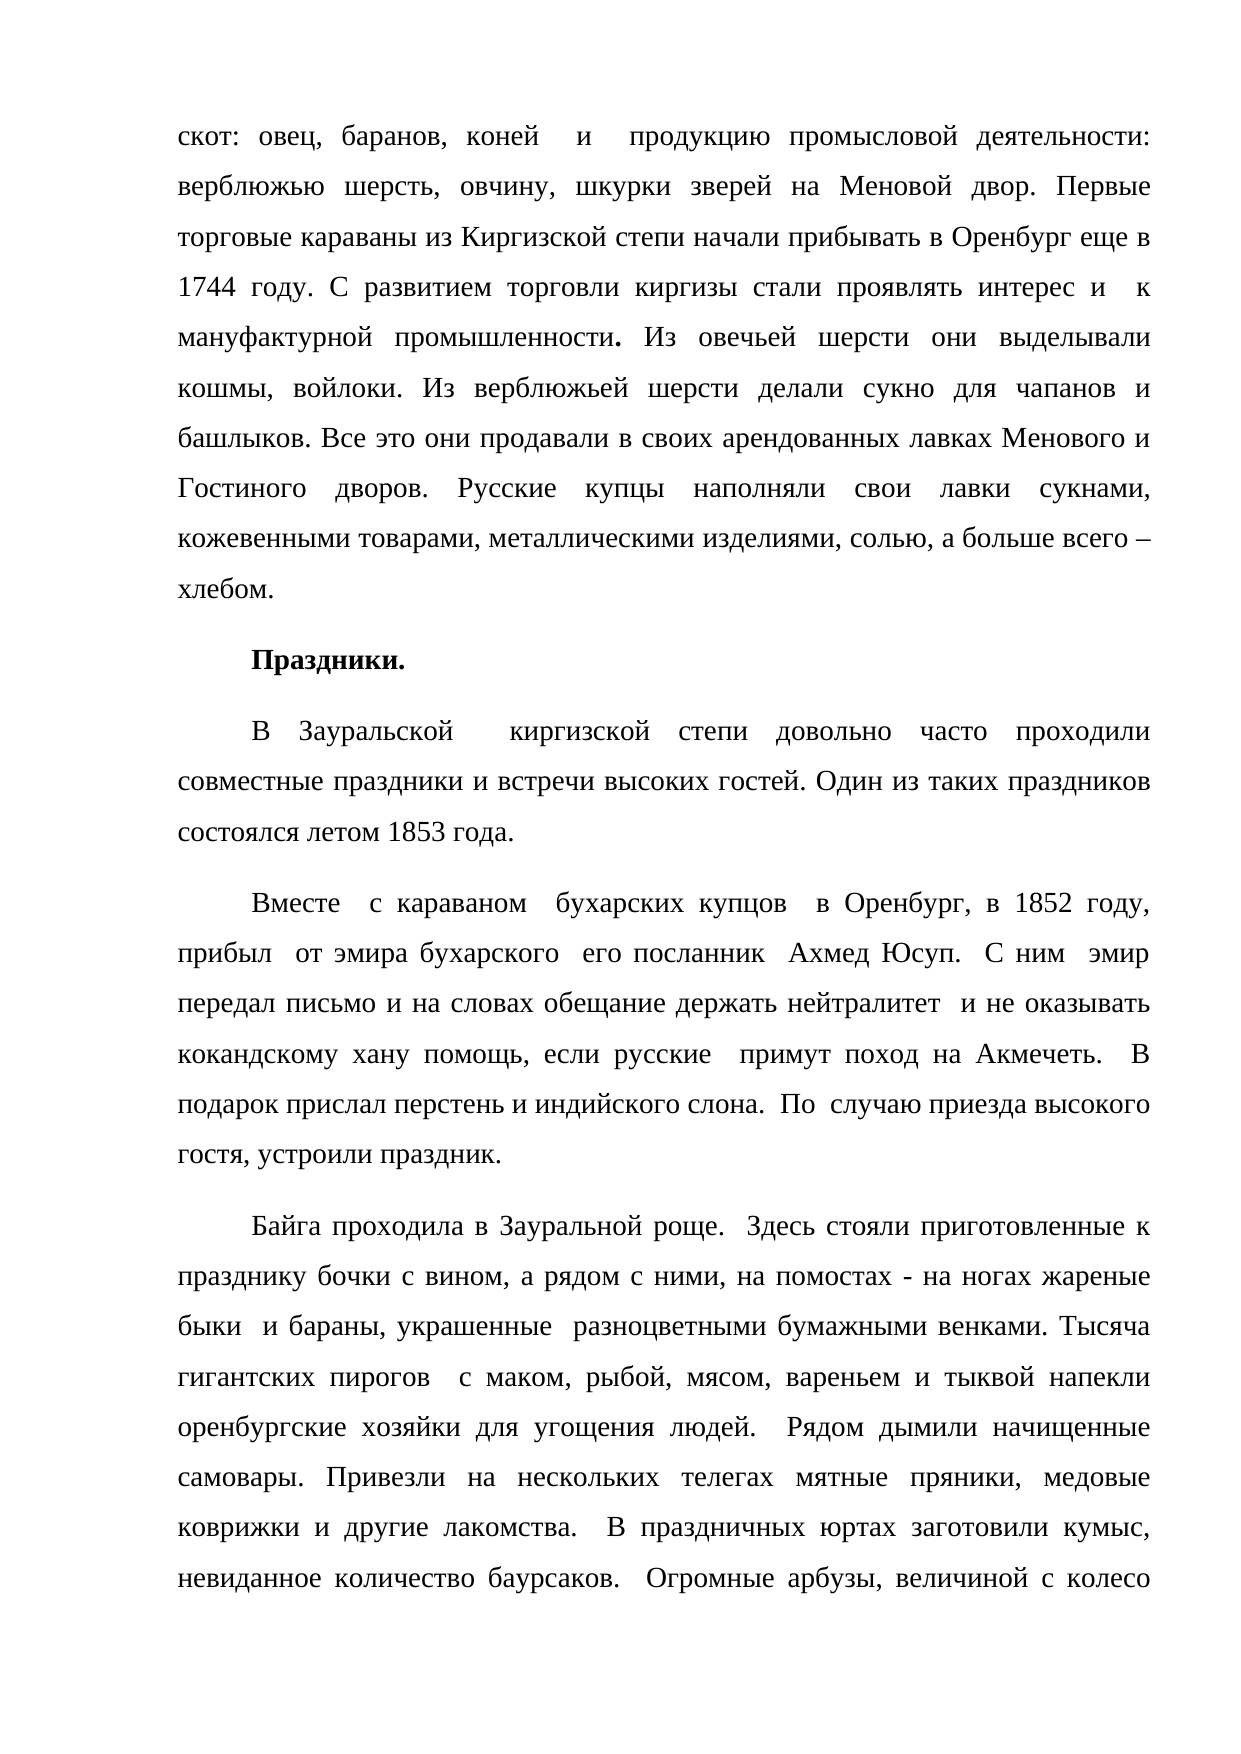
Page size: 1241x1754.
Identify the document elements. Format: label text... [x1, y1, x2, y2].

text Праздники. [177, 642, 1152, 676]
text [177, 118, 1152, 604]
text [177, 1208, 1152, 1593]
text Вместе с караваном бухарских купцов в Оренбург, в 1852 году, прибыл от эмира бухарского его посланник Ахмед Юсуп. С ним эмир передал письмо и на словах обещание держать нейтралитет и не оказывать кокандскому хану помощь, если русские примут поход на Акмечеть. В подарок прислал перстень и индийского слона. По случаю приезда высокого гостя, устроили праздник. [177, 885, 1152, 1170]
text В Зауральской киргизской степи довольно часто проходили совместные праздники и встречи высоких гостей. Один из таких праздников состоялся летом 1853 года. [177, 713, 1152, 847]
